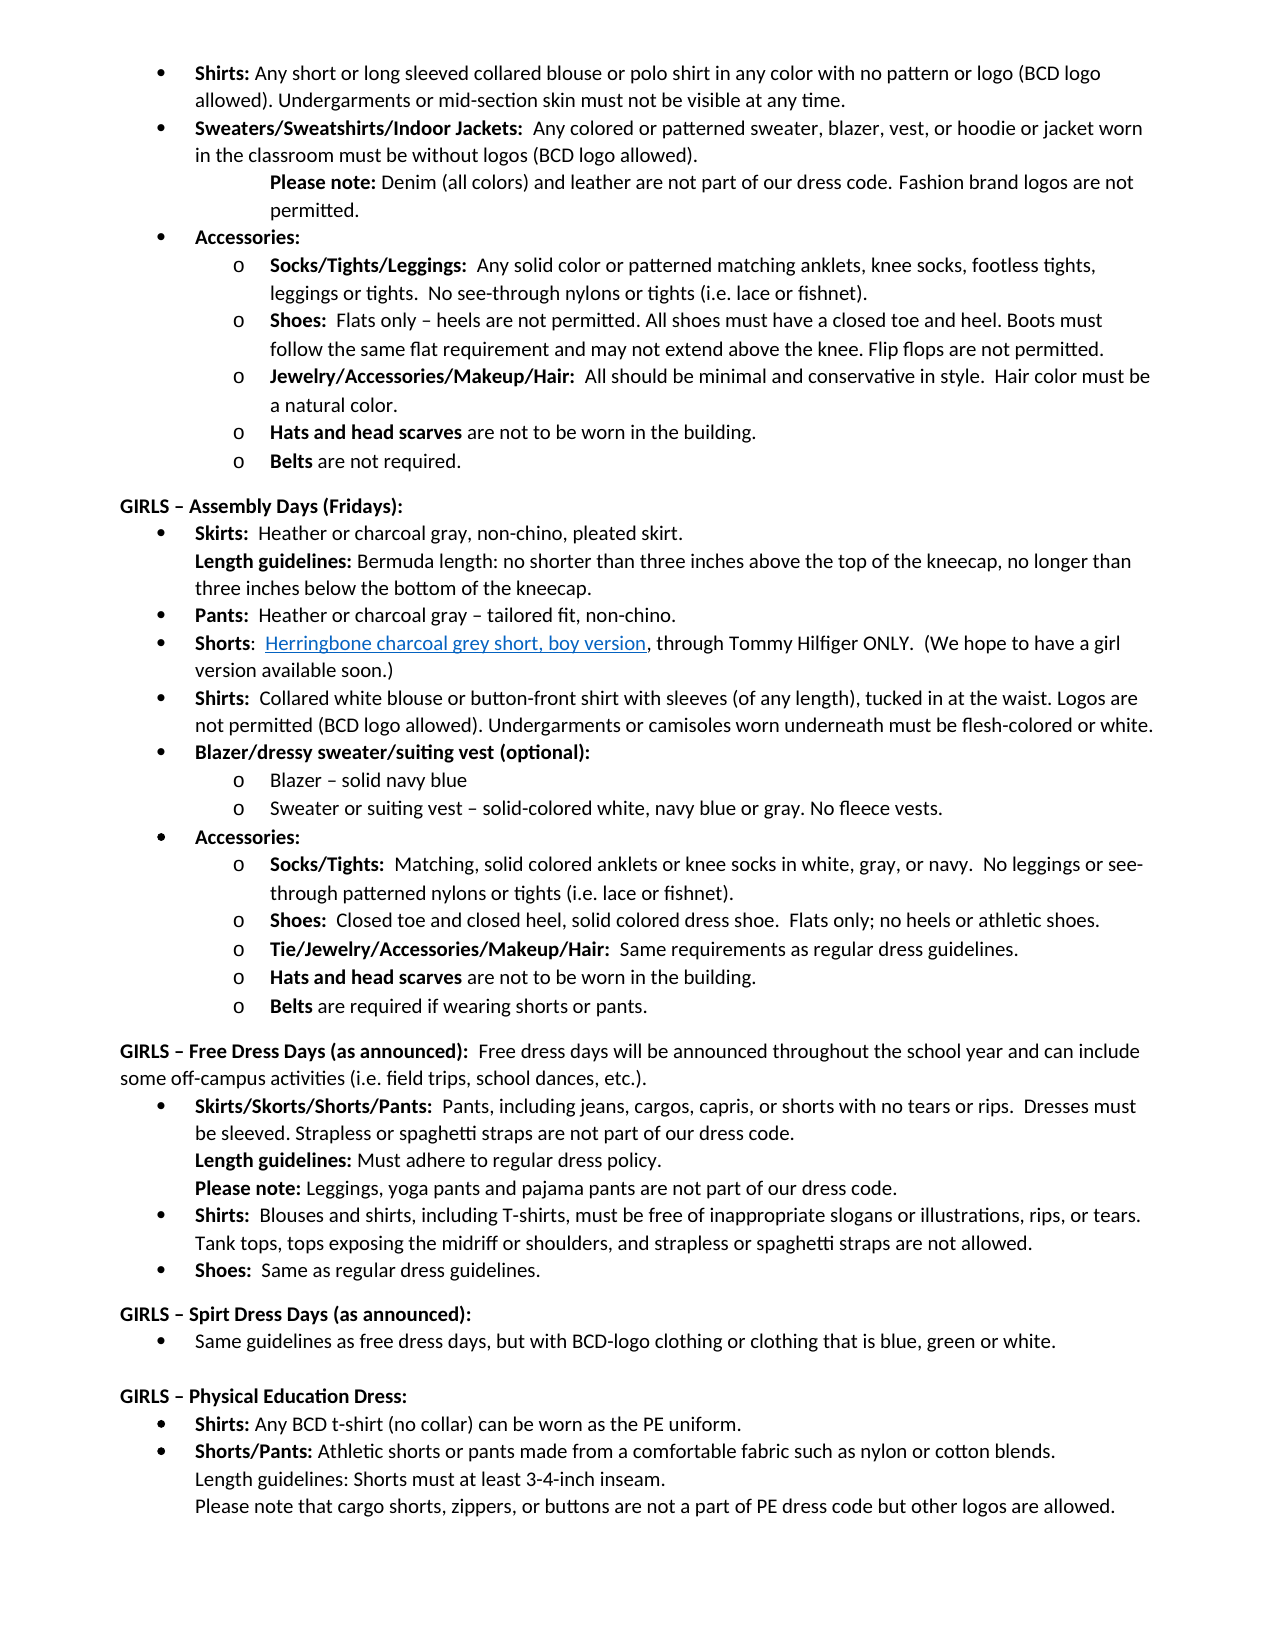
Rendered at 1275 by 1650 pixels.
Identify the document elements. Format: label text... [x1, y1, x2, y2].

list Blazer/dressy sweater/suiting vest (optional): [157, 739, 1155, 765]
list Jewelry/Accessories/Makeup/Hair: All should be minimal and conservative in style. Hair color must be a natural color. [232, 363, 1155, 417]
list Hats and head scarves are not to be worn in the building. [232, 419, 1155, 446]
list Shoes: Flats only – heels are not permitted. All shoes must have a closed toe and heel. Boots must follow the same flat requirement and may not extend above the knee. Flip flops are not permitted. [232, 308, 1155, 361]
list Socks/Tights/Leggings: Any solid color or patterned matching anklets, knee socks, footless tights, leggings or tights. No see-through nylons or tights (i.e. lace or fishnet). [232, 252, 1155, 306]
list Socks/Tights: Matching, solid colored anklets or knee socks in white, gray, or navy. No leggings or see-through patterned nylons or tights (i.e. lace or fishnet). [232, 851, 1155, 905]
text GIRLS – Free Dress Days (as announced): Free dress days will be announced throughout the school year and can include some off-campus activities (i.e. field trips, school dances, etc.). [120, 1038, 1155, 1091]
list Length guidelines: Bermuda length: no shorter than three inches above the top of the kneecap, no longer than three inches below the bottom of the kneecap. [195, 548, 1155, 601]
list Tie/Jewelry/Accessories/Makeup/Hair: Same requirements as regular dress guidelines. [232, 936, 1155, 962]
list Please note: Leggings, yoga pants and pajama pants are not part of our dress code. [195, 1175, 1155, 1201]
list Skirts: Heather or charcoal gray, non-chino, pleated skirt. [157, 520, 1155, 546]
text Please note that cargo shorts, zippers, or buttons are not a part of PE dress code but other logos are allowed. [195, 1493, 1155, 1518]
list Shirts: Blouses and shirts, including T-shirts, must be free of inappropriate slogans or illustrations, rips, or tears. Tank tops, tops exposing the midriff or shoulders, and strapless or spaghetti straps are not allowed. [157, 1202, 1155, 1255]
list Blazer – solid navy blue [232, 767, 1155, 793]
list Accessories: [157, 224, 1155, 250]
text GIRLS – Spirt Dress Days (as announced): [120, 1301, 1155, 1327]
list Shoes: Closed toe and closed heel, solid colored dress shoe. Flats only; no heels or athletic shoes. [232, 907, 1155, 934]
list Same guidelines as free dress days, but with BCD-logo clothing or clothing that is blue, green or white. [157, 1329, 1155, 1354]
list Sweater or suiting vest – solid-colored white, navy blue or gray. No fleece vests. [232, 796, 1155, 822]
list Pants: Heather or charcoal gray – tailored fit, non-chino. [157, 603, 1155, 628]
list Shorts/Pants: Athletic shorts or pants made from a comfortable fabric such as nylon or cotton blends. [157, 1438, 1155, 1464]
list Skirts/Skorts/Shorts/Pants: Pants, including jeans, cargos, capris, or shorts with no tears or rips. Dresses must be sleeved. Strapless or spaghetti straps are not part of our dress code. [157, 1093, 1155, 1146]
list Shirts: Any short or long sleeved collared blouse or polo shirt in any color with no pattern or logo (BCD logo allowed). Undergarments or mid-section skin must not be visible at any time. [157, 60, 1155, 113]
text GIRLS – Physical Education Dress: [120, 1383, 1155, 1409]
text GIRLS – Assembly Days (Fridays): [120, 493, 1155, 518]
list Shorts: Herringbone charcoal grey short, boy version, through Tommy Hilfiger ONLY. (We hope to have a girl version available soon.) [157, 630, 1155, 683]
list Accessories: [157, 824, 1155, 849]
list Length guidelines: Must adhere to regular dress policy. [195, 1148, 1155, 1173]
list Shoes: Same as regular dress guidelines. [157, 1257, 1155, 1283]
list Belts are not required. [232, 448, 1155, 474]
list Sweaters/Sweatshirts/Indoor Jackets: Any colored or patterned sweater, blazer, vest, or hoodie or jacket worn in the classroom must be without logos (BCD logo allowed). [157, 115, 1155, 168]
text Length guidelines: Shorts must at least 3-4-inch inseam. [195, 1466, 1155, 1491]
list Hats and head scarves are not to be worn in the building. [232, 964, 1155, 991]
list Belts are required if wearing shorts or pants. [232, 993, 1155, 1019]
list Please note: Denim (all colors) and leather are not part of our dress code. Fashion brand logos are not permitted. [270, 169, 1155, 222]
list Shirts: Collared white blouse or button-front shirt with sleeves (of any length), tucked in at the waist. Logos are not permitted (BCD logo allowed). Undergarments or camisoles worn underneath must be flesh-colored or white. [157, 685, 1155, 738]
list Shirts: Any BCD t-shirt (no collar) can be worn as the PE uniform. [157, 1411, 1155, 1436]
